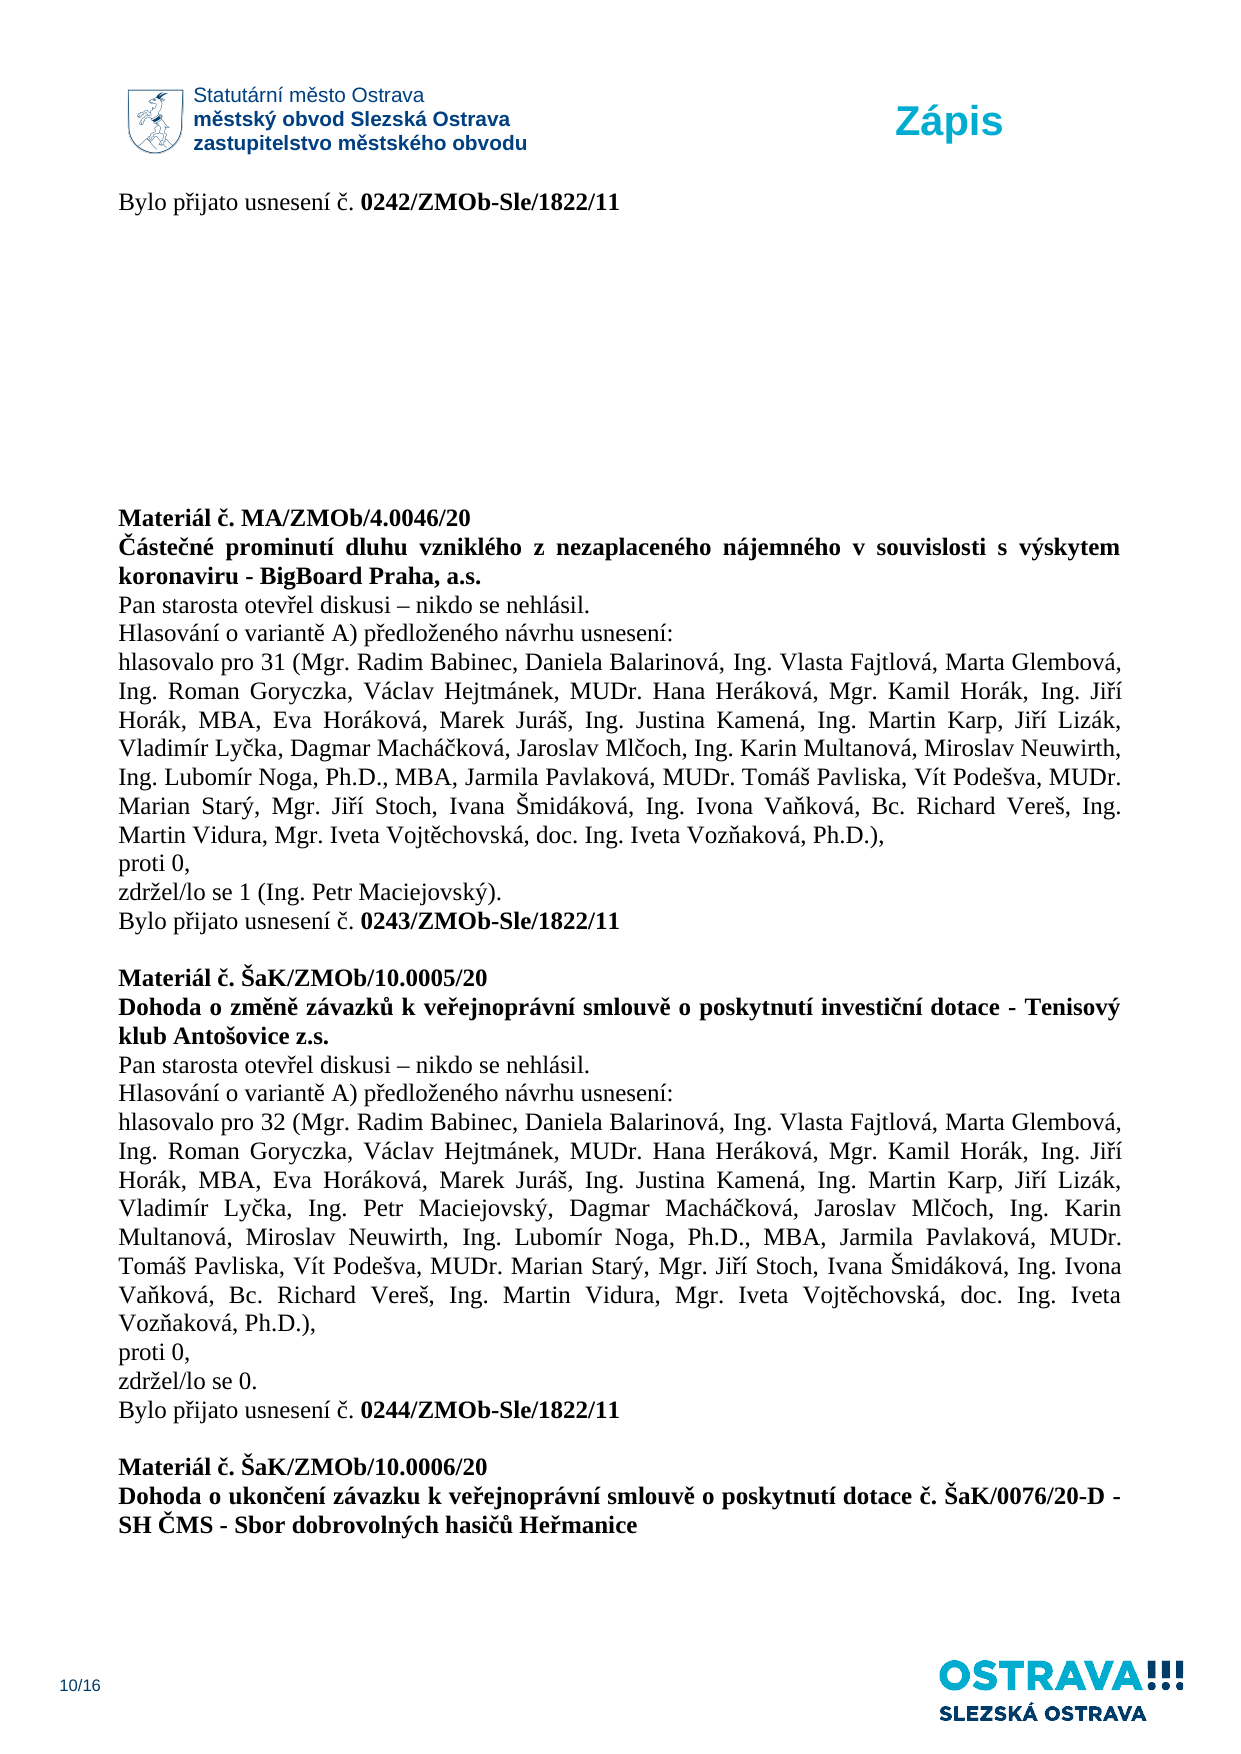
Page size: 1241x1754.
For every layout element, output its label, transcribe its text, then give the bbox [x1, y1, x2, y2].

text proti 0, [118, 1337, 1122, 1366]
text Hlasování o variantě A) předloženého návrhu usnesení: [118, 618, 1122, 647]
text zdržel/lo se 0. [118, 1366, 1122, 1395]
text Bylo přijato usnesení č. 0243/ZMOb-Sle/1822/11 [118, 906, 1122, 935]
picture [127, 89, 184, 154]
text Materiál č. MA/ZMOb/4.0046/20 [118, 503, 1122, 532]
text hlasovalo pro 31 (Mgr. Radim Babinec, Daniela Balarinová, Ing. Vlasta Fajtlová, Marta Glembová, Ing. Roman Goryczka, Václav Hejtmánek, MUDr. Hana Heráková, Mgr. Kamil Horák, Ing. Jiří Horák, MBA, Eva Horáková, Marek Juráš, Ing. Justina Kamená, Ing. Martin Karp, Jiří Lizák, Vladimír Lyčka, Dagmar Macháčková, Jaroslav Mlčoch, Ing. Karin Multanová, Miroslav Neuwirth, Ing. Lubomír Noga, Ph.D., MBA, Jarmila Pavlaková, MUDr. Tomáš Pavliska, Vít Podešva, MUDr. Marian Starý, Mgr. Jiří Stoch, Ivana Šmidáková, Ing. Ivona Vaňková, Bc. Richard Vereš, Ing. Martin Vidura, Mgr. Iveta Vojtěchovská, doc. Ing. Iveta Vozňaková, Ph.D.), [118, 647, 1122, 848]
text Částečné prominutí dluhu vzniklého z nezaplaceného nájemného v souvislosti s výskytem koronaviru - BigBoard Praha, a.s. [118, 532, 1122, 590]
text Pan starosta otevřel diskusi – nikdo se nehlásil. [118, 1050, 1122, 1078]
text zdržel/lo se 1 (Ing. Petr Maciejovský). [118, 877, 1122, 906]
text Dohoda o ukončení závazku k veřejnoprávní smlouvě o poskytnutí dotace č. ŠaK/0076/20-D - SH ČMS - Sbor dobrovolných hasičů Heřmanice [118, 1481, 1122, 1538]
text Bylo přijato usnesení č. 0242/ZMOb-Sle/1822/11 [118, 187, 1122, 216]
text Bylo přijato usnesení č. 0244/ZMOb-Sle/1822/11 [118, 1395, 1122, 1423]
text Materiál č. ŠaK/ZMOb/10.0006/20 [118, 1452, 1122, 1481]
text proti 0, [118, 848, 1122, 877]
text Pan starosta otevřel diskusi – nikdo se nehlásil. [118, 590, 1122, 618]
text Dohoda o změně závazků k veřejnoprávní smlouvě o poskytnutí investiční dotace - Tenisový klub Antošovice z.s. [118, 992, 1122, 1050]
text Hlasování o variantě A) předloženého návrhu usnesení: [118, 1078, 1122, 1107]
picture [939, 1660, 1184, 1721]
text Materiál č. ŠaK/ZMOb/10.0005/20 [118, 963, 1122, 992]
